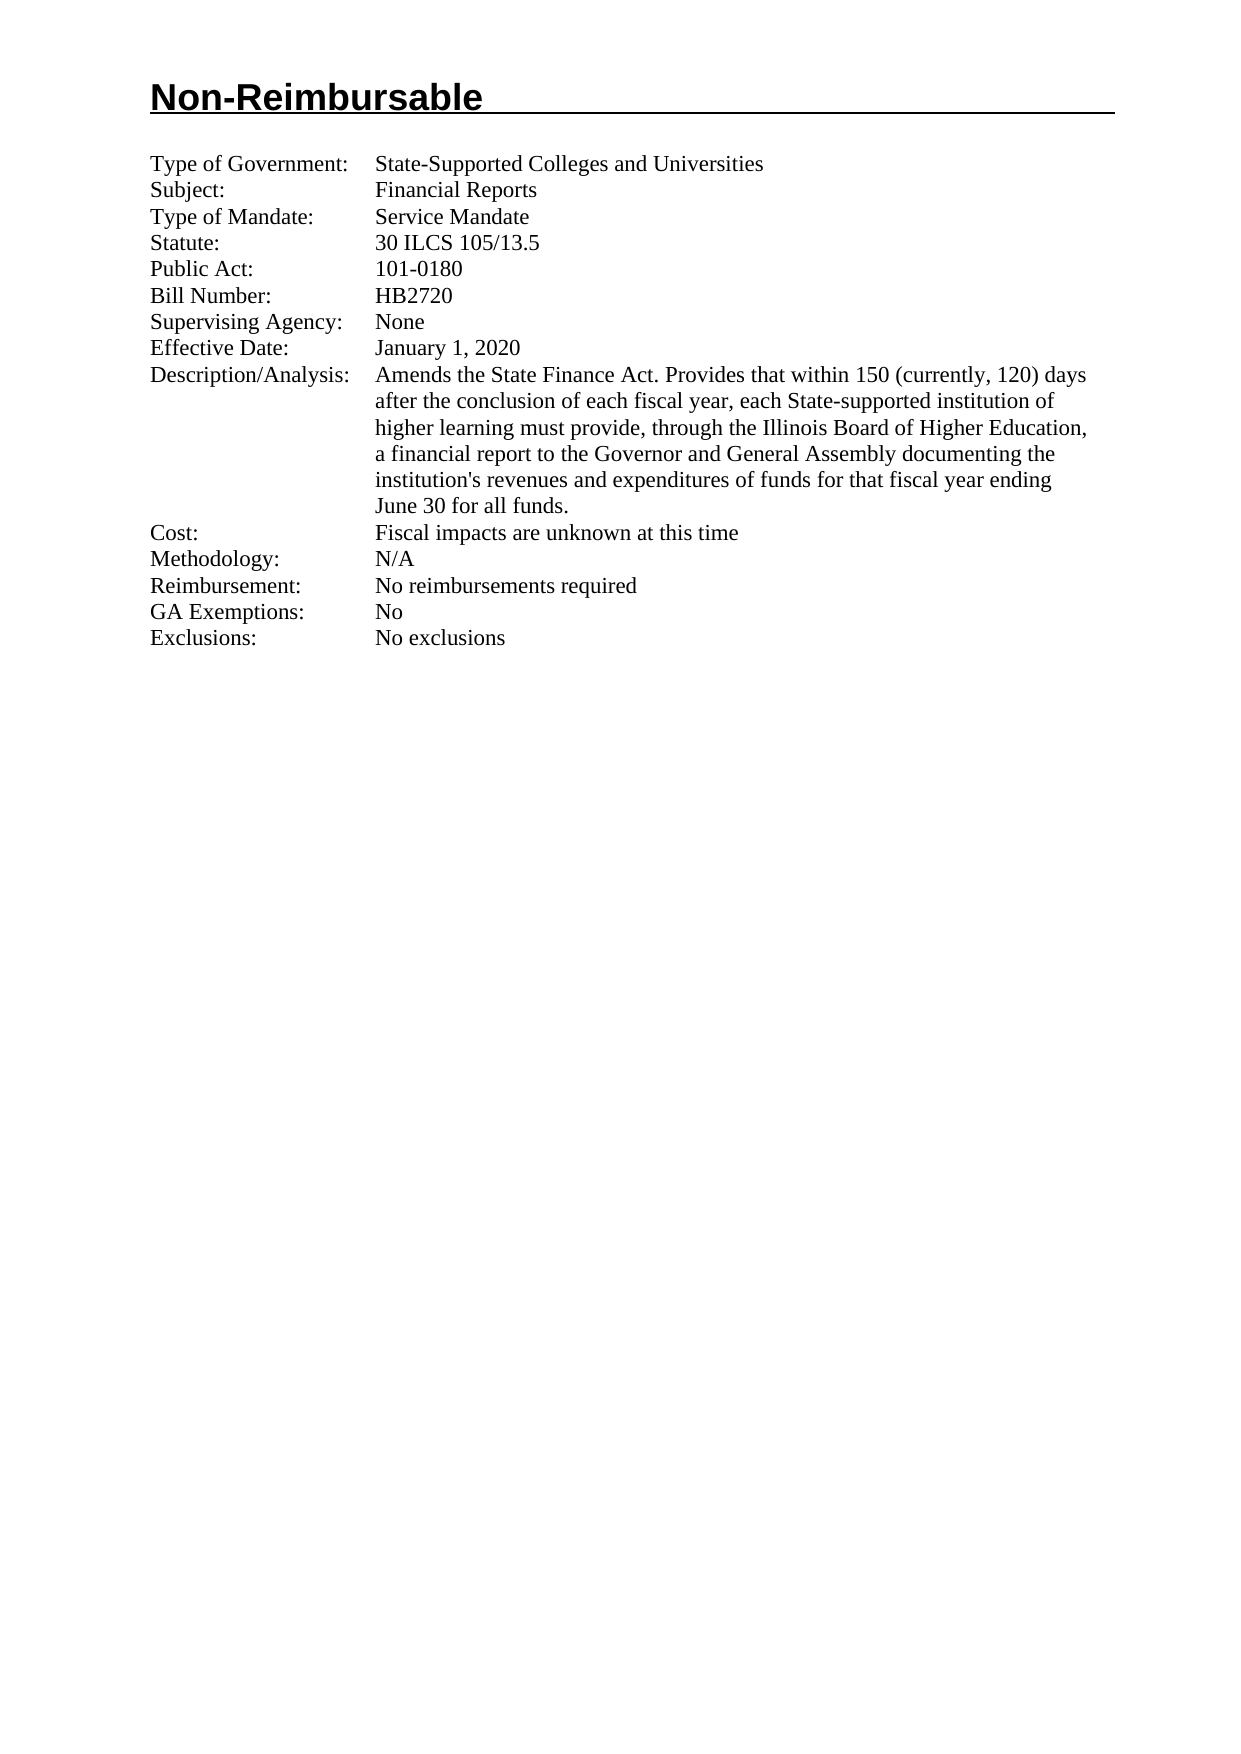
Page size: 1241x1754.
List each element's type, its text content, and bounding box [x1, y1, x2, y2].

text Type of Mandate: Service Mandate [150, 203, 1090, 229]
text Reimbursement: No reimbursements required [150, 572, 1090, 598]
text Description/Analysis: Amends the State Finance Act. Provides that within 150 (currently, 120) days after the conclusion of each fiscal year, each State-supported institution of higher learning must provide, through the Illinois Board of Higher Education, a financial report to the Governor and General Assembly documenting the institution's revenues and expenditures of funds for that fiscal year ending June 30 for all funds. [150, 361, 1090, 519]
text Type of Government: State-Supported Colleges and Universities [150, 150, 1090, 176]
text Supervising Agency: None [150, 308, 1090, 334]
text Bill Number: HB2720 [150, 282, 1090, 308]
text Methodology: N/A [150, 545, 1090, 572]
text Subject: Financial Reports [150, 176, 1090, 203]
text Statute: 30 ILCS 105/13.5 [150, 229, 1090, 255]
text Effective Date: January 1, 2020 [150, 334, 1090, 361]
text GA Exemptions: No [150, 598, 1090, 624]
text Exclusions: No exclusions [150, 624, 1090, 651]
text Cost: Fiscal impacts are unknown at this time [150, 519, 1090, 545]
text Public Act: 101-0180 [150, 255, 1090, 282]
